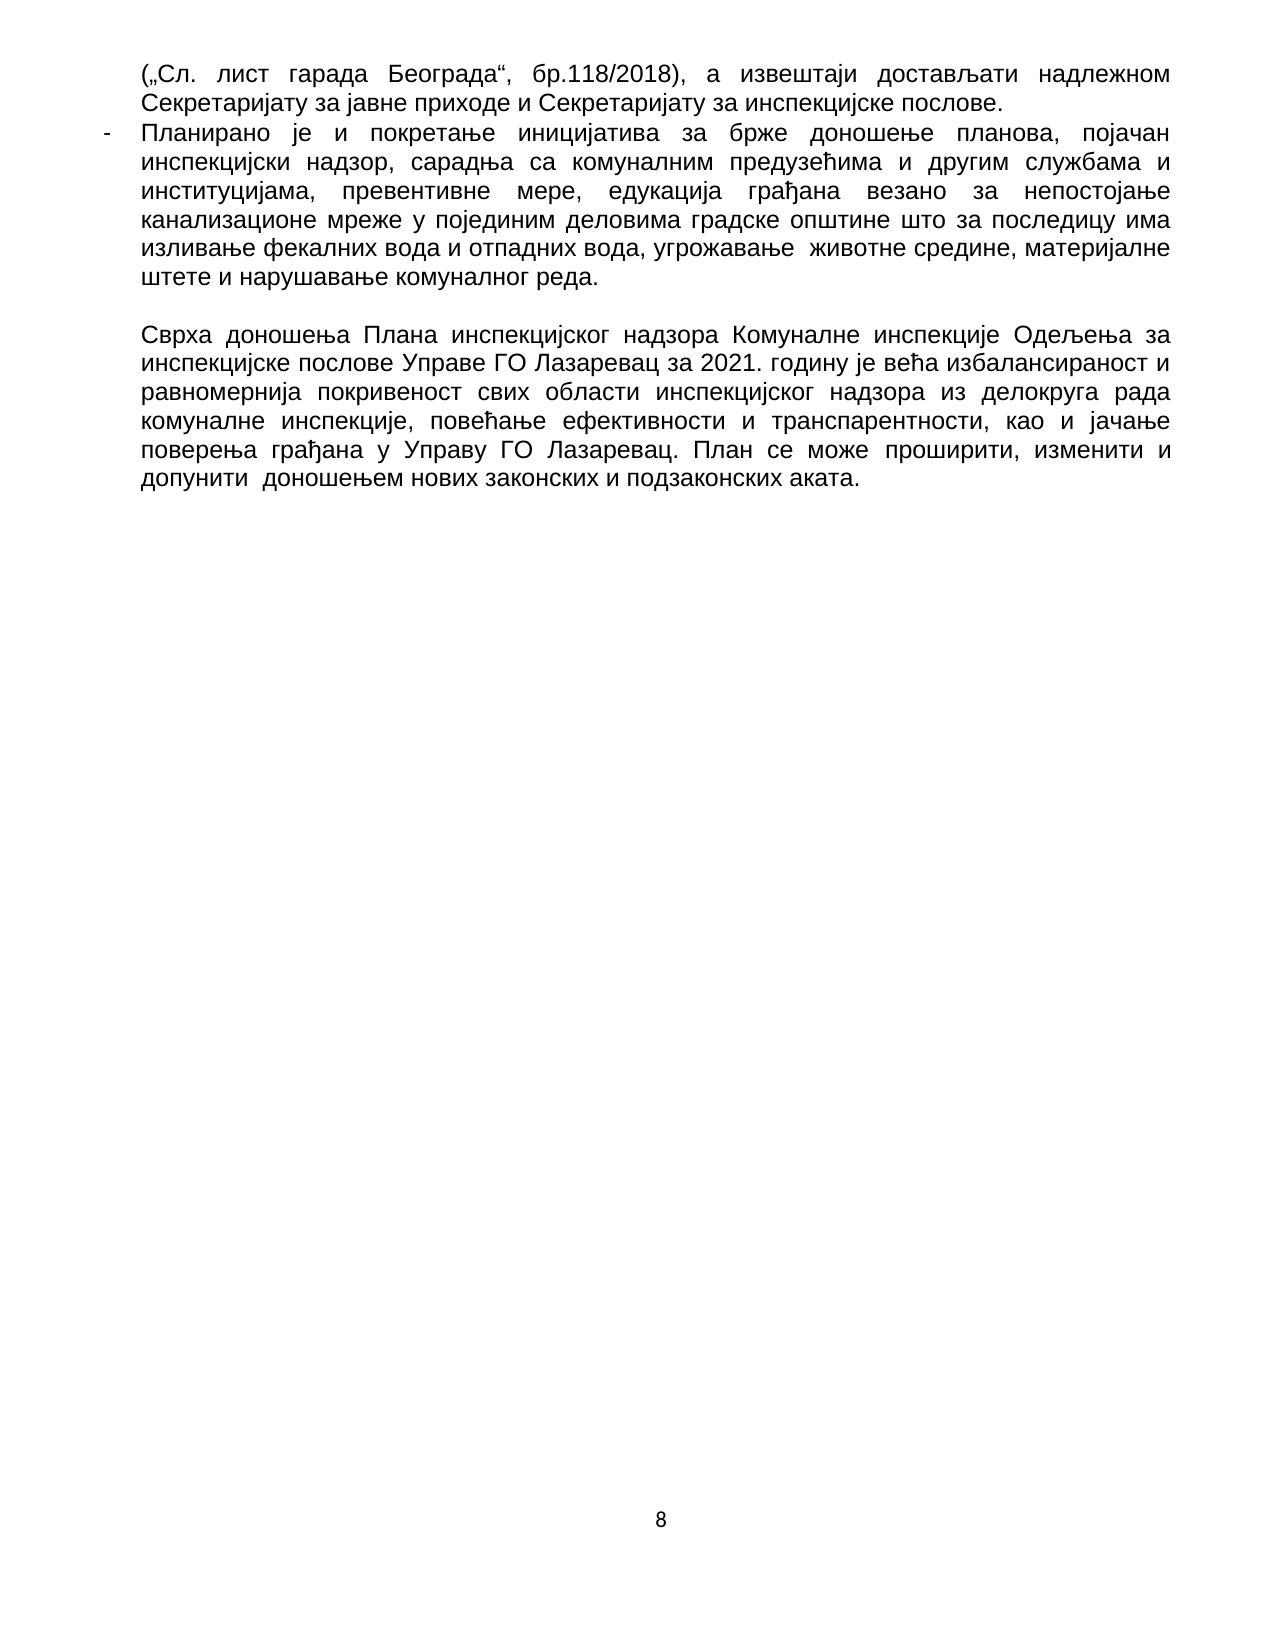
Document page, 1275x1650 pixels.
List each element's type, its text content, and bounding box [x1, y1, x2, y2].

list Сврха доношења Плана инспекцијског надзора Комуналне инспекције Одељења за инспекцијске послове Управе ГО Лазаревац за 2021. годину је већа избалансираност и равномернија покривеност свих области инспекцијског надзора из делокруга рада комуналне инспекције, повећање ефективности и транспарентности, као и јачање поверења грађана у Управу ГО Лазаревац. План се може проширити, изменити и допунити доношењем нових законских и подзаконских аката. [141, 320, 1172, 492]
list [103, 59, 1172, 117]
list Планирано је и покретање иницијатива за брже доношење планова, појачан инспекцијски надзор, сарадња са комуналним предузећима и другим службама и институцијама, превентивне мере, едукација грађана везано за непостојање канализационе мреже у појединим деловима градске општине што за последицу има изливање фекалних вода и отпадних вода, угрожавање животне средине, материјалне штете и нарушавање комуналног реда. [103, 117, 1172, 291]
